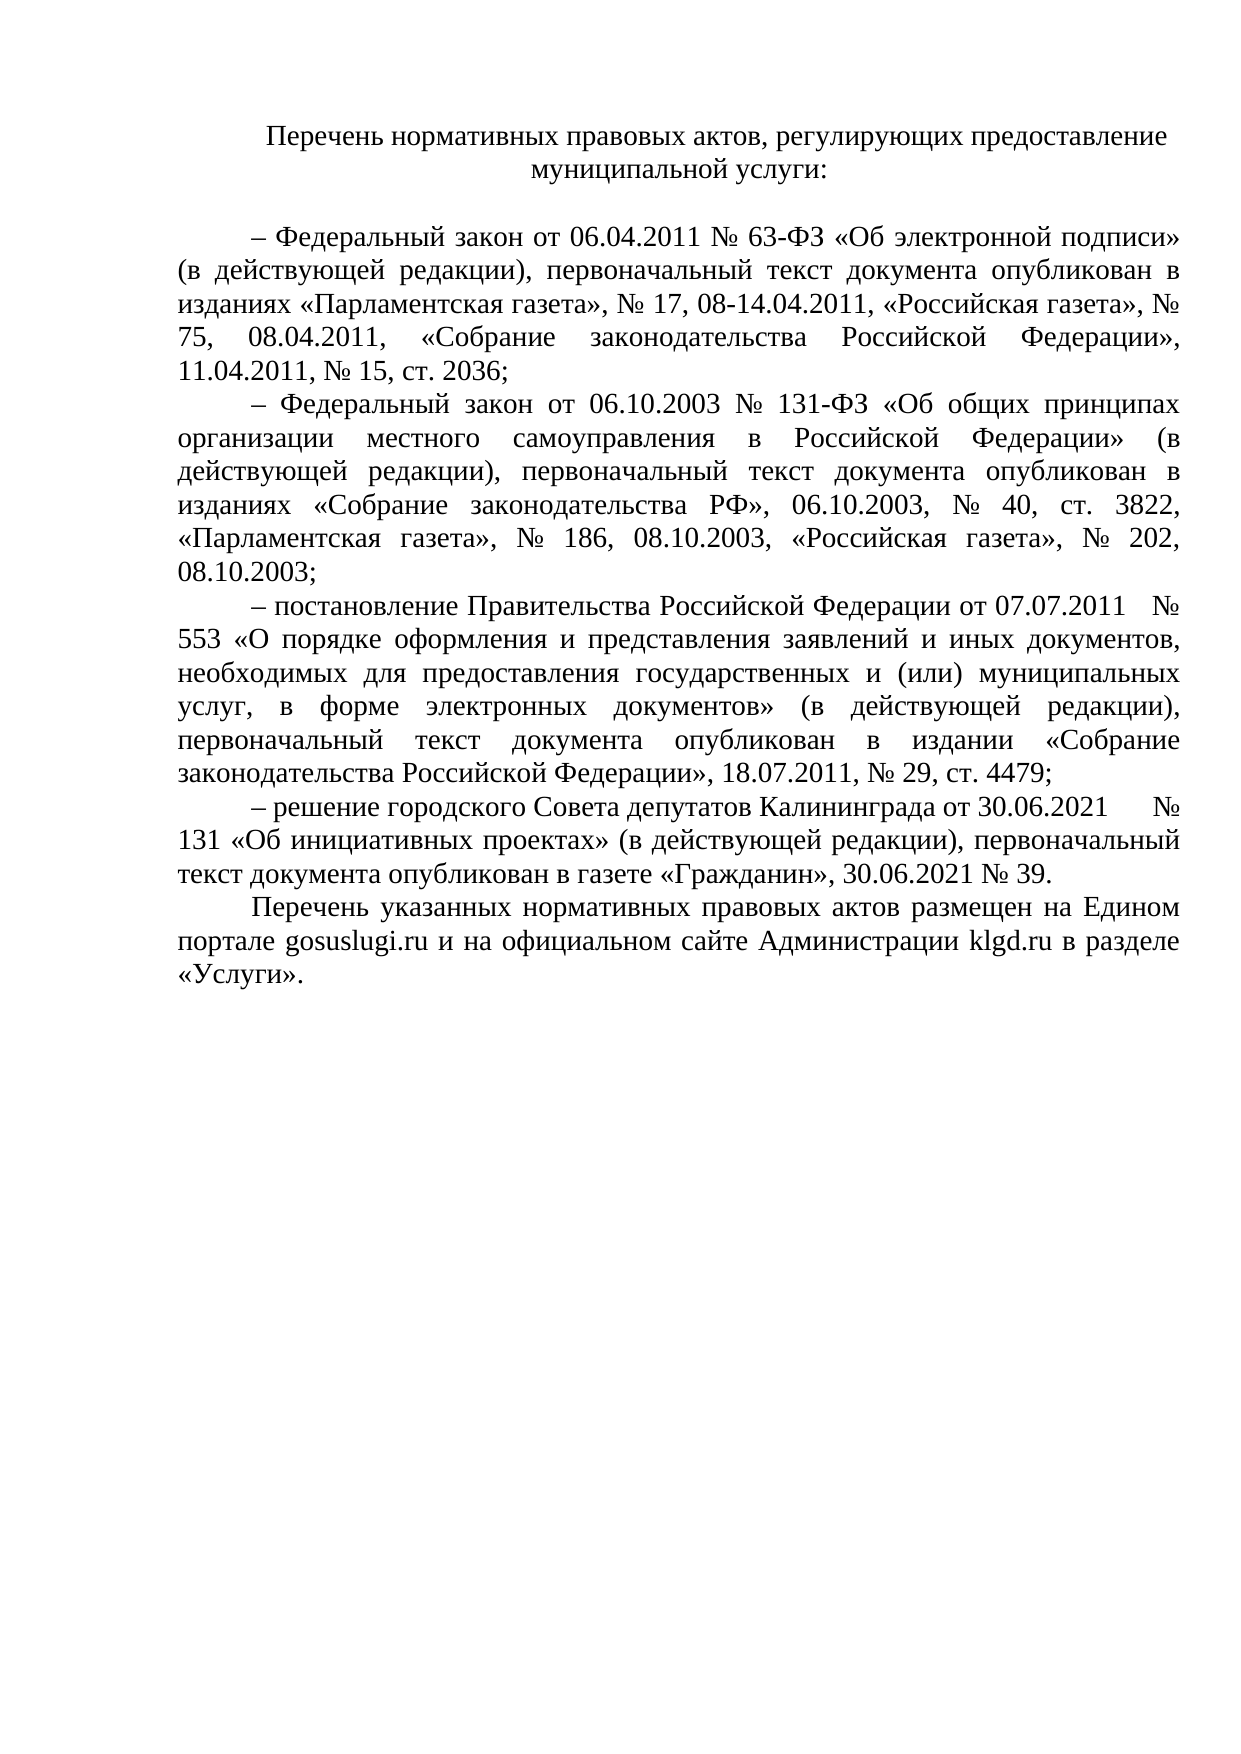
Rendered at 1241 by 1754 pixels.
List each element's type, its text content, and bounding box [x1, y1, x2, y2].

text – постановление Правительства Российской Федерации от 07.07.2011 № 553 «О порядке оформления и представления заявлений и иных документов, необходимых для предоставления государственных и (или) муниципальных услуг, в форме электронных документов» (в действующей редакции), первоначальный текст документа опубликован в издании «Собрание законодательства Российской Федерации», 18.07.2011, № 29, ст. 4479; [177, 588, 1181, 789]
title Перечень нормативных правовых актов, регулирующих предоставление муниципальной услуги: [177, 118, 1181, 185]
text – Федеральный закон от 06.10.2003 № 131-ФЗ «Об общих принципах организации местного самоуправления в Российской Федерации» (в действующей редакции), первоначальный текст документа опубликован в изданиях «Собрание законодательства РФ», 06.10.2003, № 40, ст. 3822, «Парламентская газета», № 186, 08.10.2003, «Российская газета», № 202, 08.10.2003; [177, 386, 1181, 588]
text – решение городского Совета депутатов Калининграда от 30.06.2021 № 131 «Об инициативных проектах» (в действующей редакции), первоначальный текст документа опубликован в газете «Гражданин», 30.06.2021 № 39. [177, 789, 1181, 889]
text Перечень указанных нормативных правовых актов размещен на Едином портале gosuslugi.ru и на официальном сайте Администрации klgd.ru в разделе «Услуги». [177, 889, 1181, 990]
text – Федеральный закон от 06.04.2011 № 63-ФЗ «Об электронной подписи» (в действующей редакции), первоначальный текст документа опубликован в изданиях «Парламентская газета», № 17, 08-14.04.2011, «Российская газета», № 75, 08.04.2011, «Собрание законодательства Российской Федерации», 11.04.2011, № 15, ст. 2036; [177, 219, 1181, 386]
